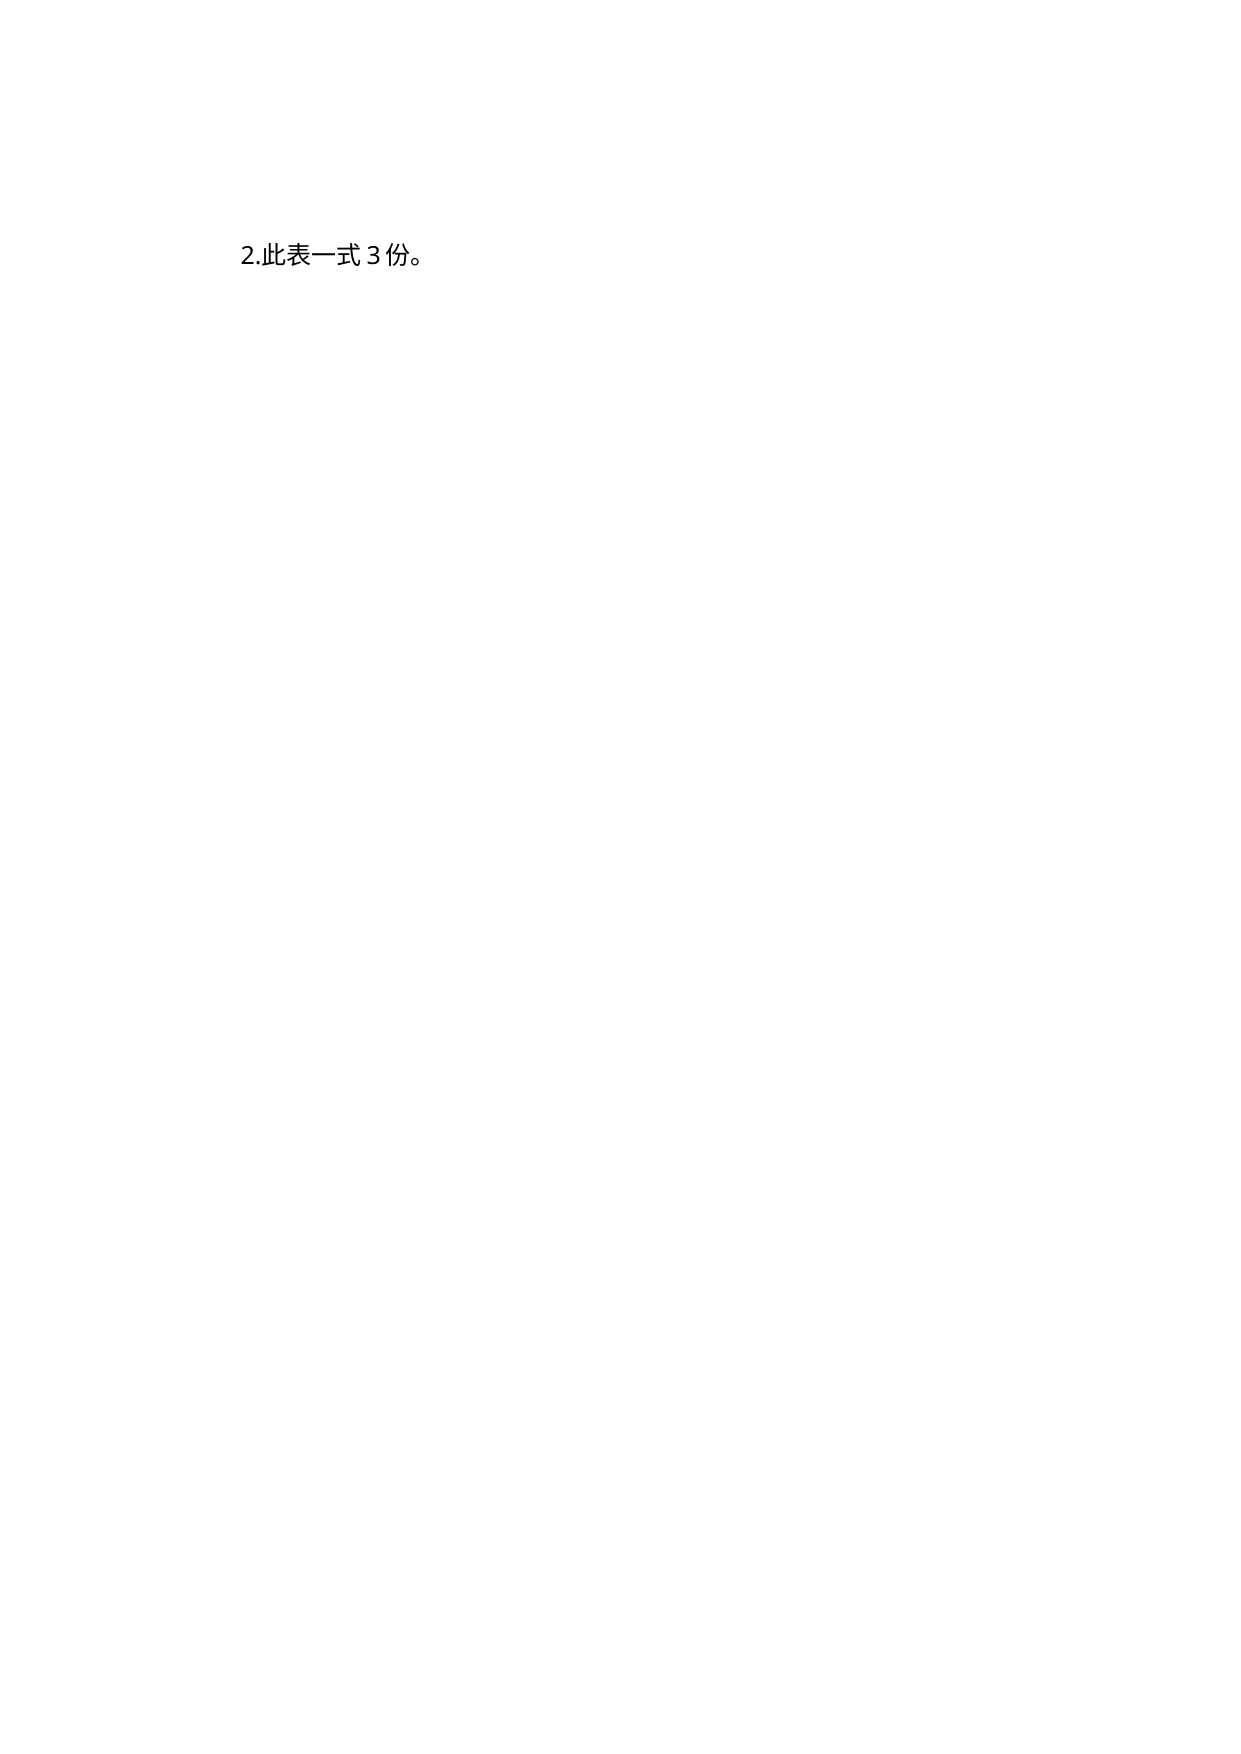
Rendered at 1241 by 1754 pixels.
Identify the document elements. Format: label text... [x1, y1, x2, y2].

text 2.此表一式3份。 [165, 220, 1087, 287]
